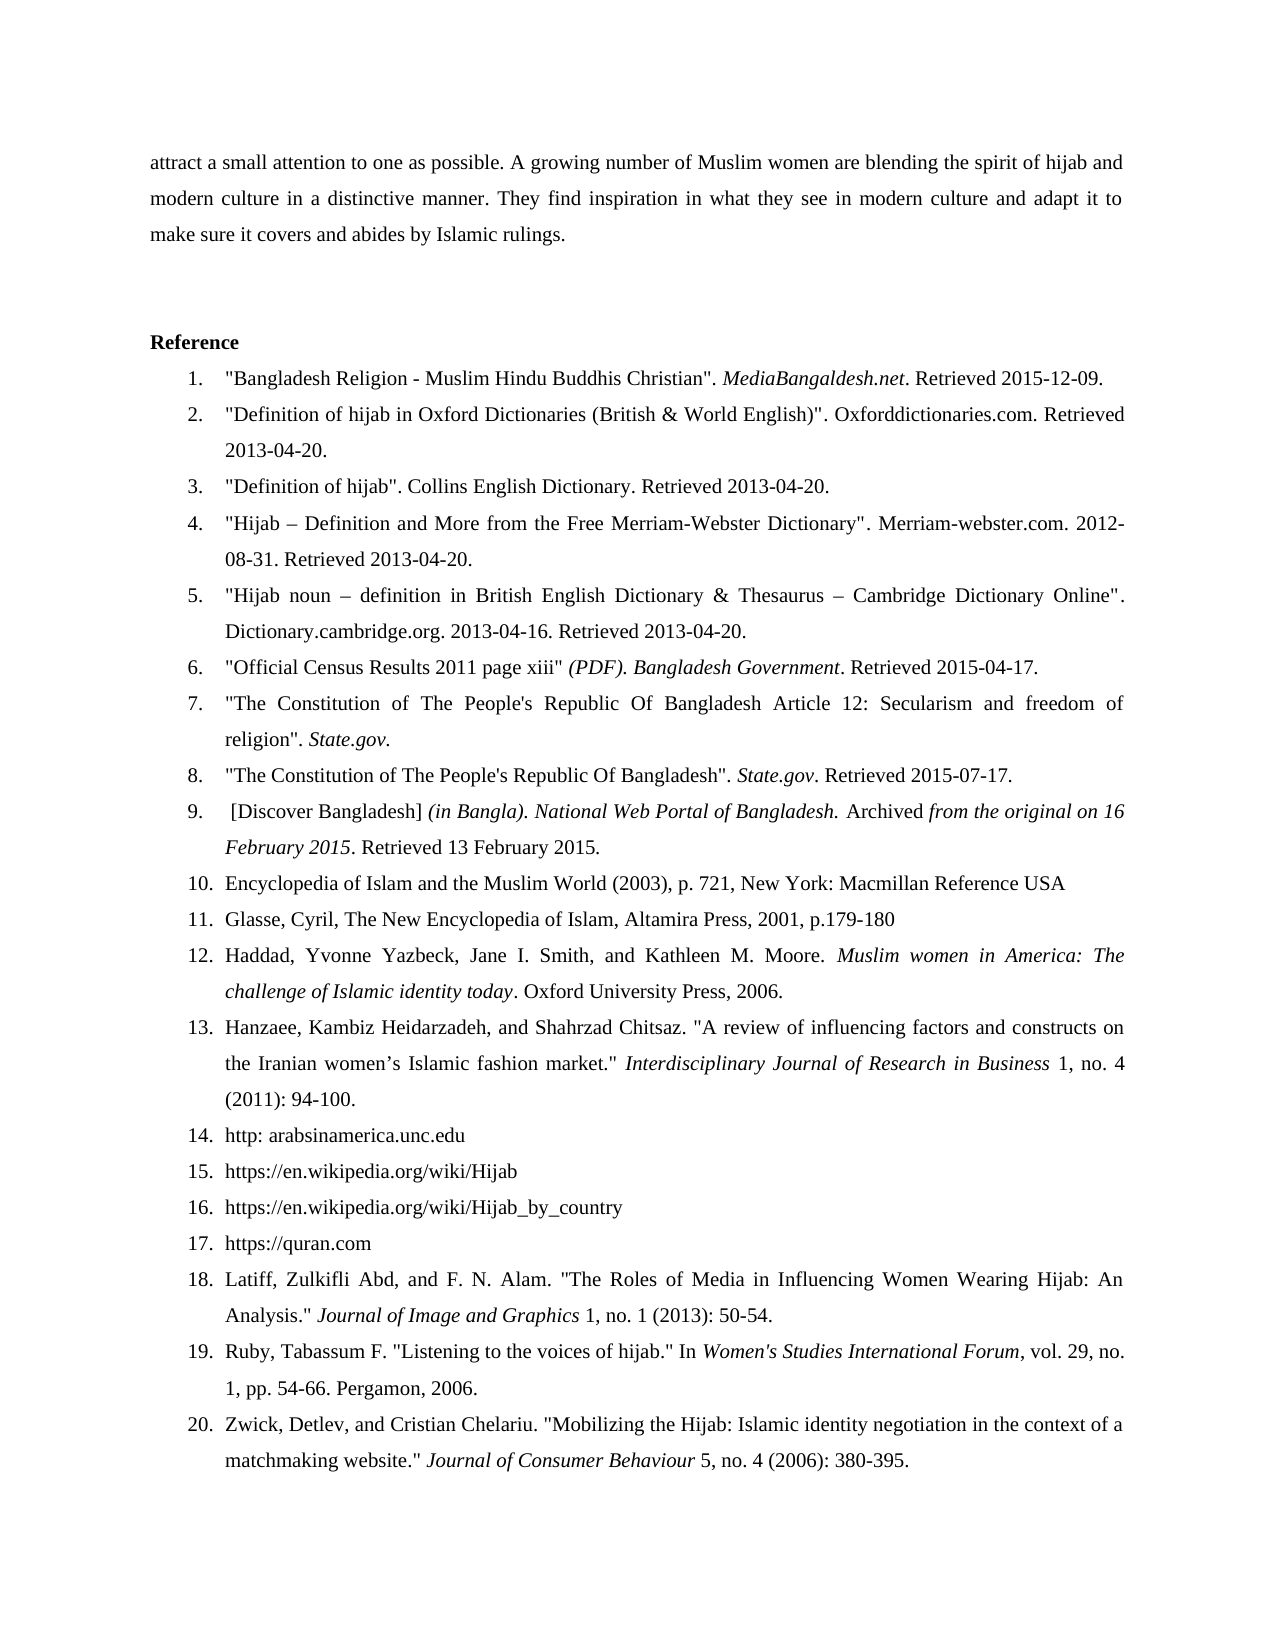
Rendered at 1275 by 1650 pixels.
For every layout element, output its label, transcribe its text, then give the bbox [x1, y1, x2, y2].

list "Official Census Results 2011 page xiii" (PDF). Bangladesh Government. Retrieved 2015-04-17. [187, 654, 1125, 679]
list https://en.wikipedia.org/wiki/Hijab_by_country [187, 1195, 1125, 1219]
list "Definition of hijab". Collins English Dictionary. Retrieved 2013-04-20. [187, 474, 1125, 498]
text Reference [150, 330, 1125, 354]
list Haddad, Yvonne Yazbeck, Jane I. Smith, and Kathleen M. Moore. Muslim women in America: The challenge of Islamic identity today. Oxford University Press, 2006. [187, 943, 1125, 1003]
list https://en.wikipedia.org/wiki/Hijab [187, 1159, 1125, 1183]
list Encyclopedia of Islam and the Muslim World (2003), p. 721, New York: Macmillan Reference USA [187, 871, 1125, 895]
list Zwick, Detlev, and Cristian Chelariu. "Mobilizing the Hijab: Islamic identity negotiation in the context of a matchmaking website." Journal of Consumer Behaviour 5, no. 4 (2006): 380-395. [187, 1411, 1125, 1472]
list "The Constitution of The People's Republic Of Bangladesh". State.gov. Retrieved 2015-07-17. [187, 763, 1125, 787]
list https://quran.com [187, 1231, 1125, 1255]
list Glasse, Cyril, The New Encyclopedia of Islam, Altamira Press, 2001, p.179-180 [187, 907, 1125, 931]
list [Discover Bangladesh] (in Bangla). National Web Portal of Bangladesh. Archived from the original on 16 February 2015. Retrieved 13 February 2015. [187, 799, 1125, 859]
list "Definition of hijab in Oxford Dictionaries (British & World English)". Oxforddictionaries.com. Retrieved 2013-04-20. [187, 402, 1125, 462]
list http: arabsinamerica.unc.edu [187, 1123, 1125, 1147]
list Hanzaee, Kambiz Heidarzadeh, and Shahrzad Chitsaz. "A review of influencing factors and constructs on the Iranian women’s Islamic fashion market." Interdisciplinary Journal of Research in Business 1, no. 4 (2011): 94-100. [187, 1015, 1125, 1111]
list Latiff, Zulkifli Abd, and F. N. Alam. "The Roles of Media in Influencing Women Wearing Hijab: An Analysis." Journal of Image and Graphics 1, no. 1 (2013): 50-54. [187, 1267, 1125, 1327]
list "The Constitution of The People's Republic Of Bangladesh Article 12: Secularism and freedom of religion". State.gov. [187, 691, 1125, 751]
list Ruby, Tabassum F. "Listening to the voices of hijab." In Women's Studies International Forum, vol. 29, no. 1, pp. 54-66. Pergamon, 2006. [187, 1339, 1125, 1399]
list "Bangladesh Religion - Muslim Hindu Buddhis Christian". MediaBangaldesh.net. Retrieved 2015-12-09. [187, 366, 1125, 390]
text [150, 150, 1125, 246]
list "Hijab noun – definition in British English Dictionary & Thesaurus – Cambridge Dictionary Online". Dictionary.cambridge.org. 2013-04-16. Retrieved 2013-04-20. [187, 582, 1125, 643]
list "Hijab – Definition and More from the Free Merriam-Webster Dictionary". Merriam-webster.com. 2012-08-31. Retrieved 2013-04-20. [187, 510, 1125, 571]
